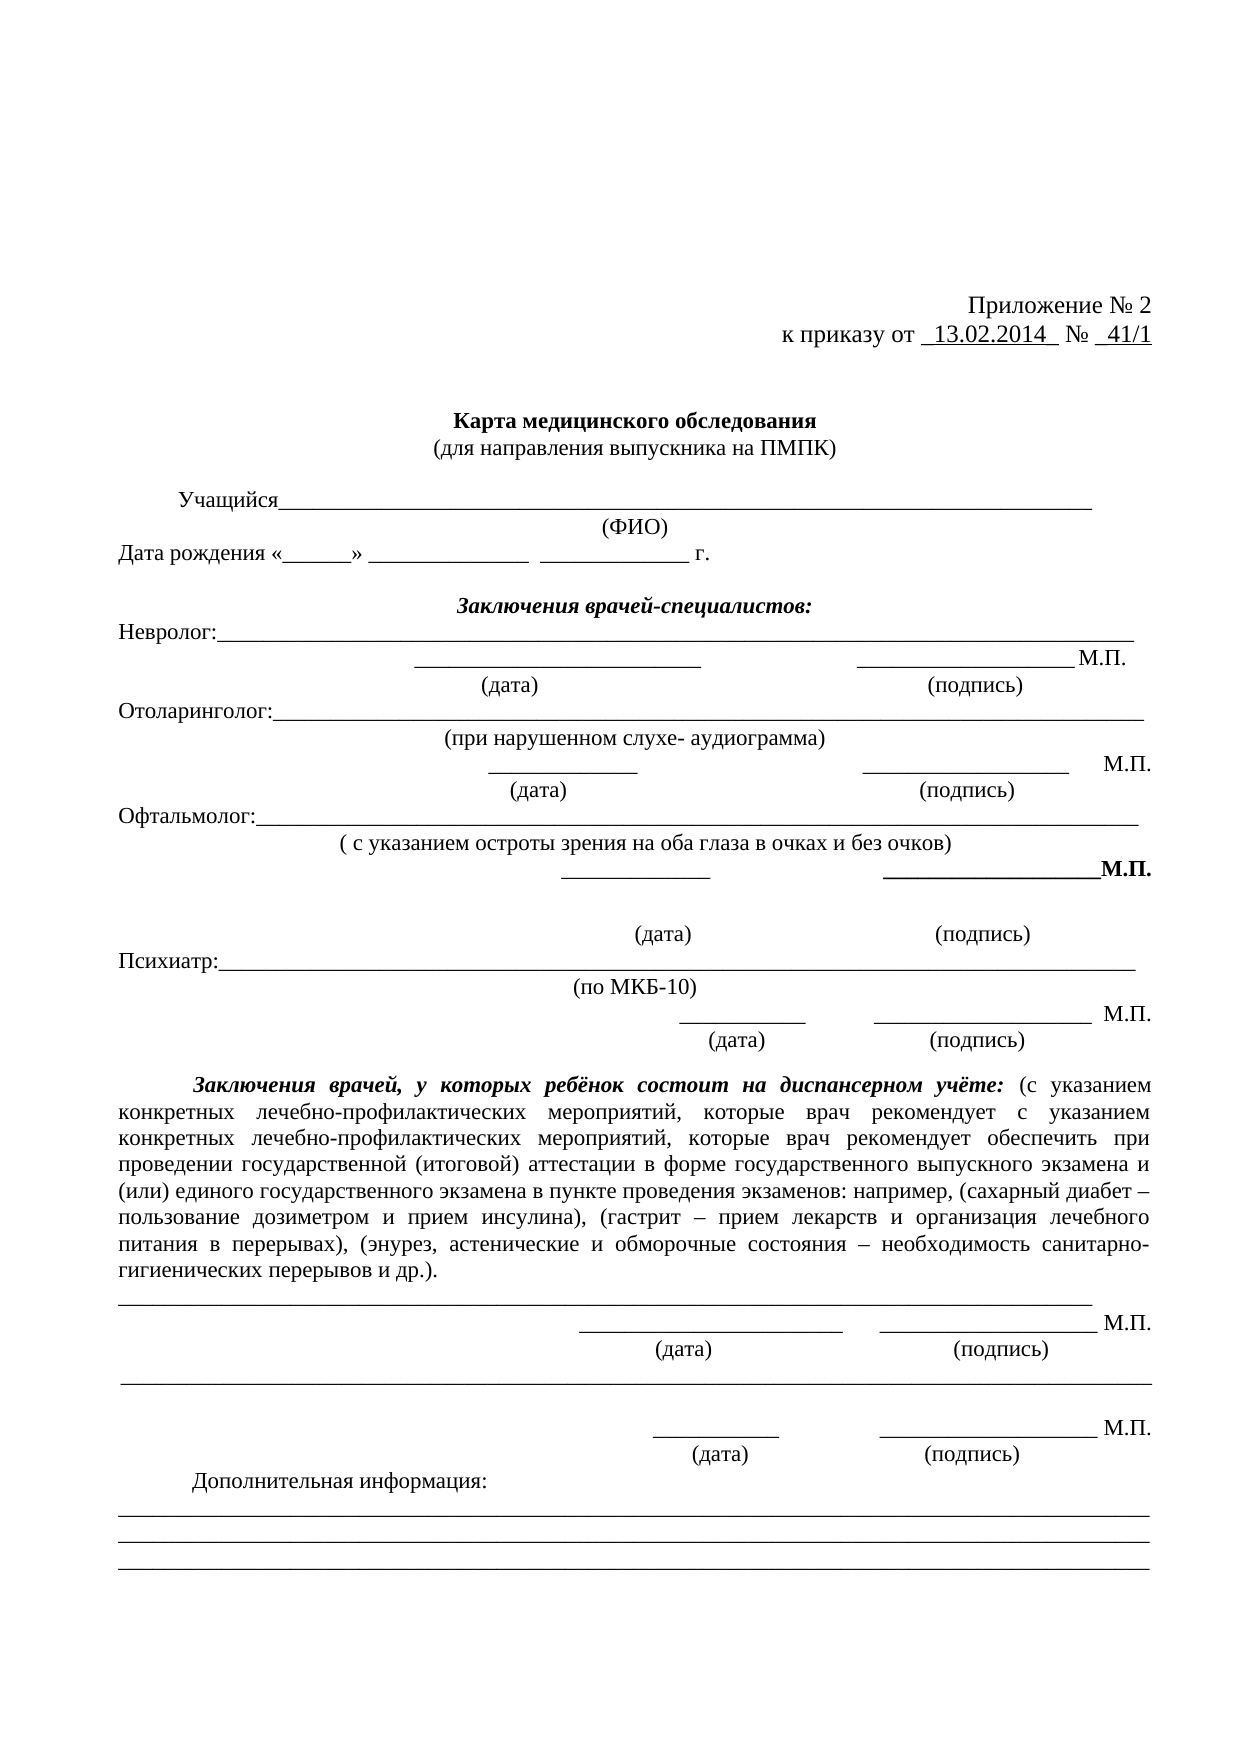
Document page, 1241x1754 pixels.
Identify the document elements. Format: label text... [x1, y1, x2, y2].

text (для направления выпускника на ПМПК) [118, 434, 1152, 460]
text _____________ ___________________М.П. [118, 855, 1152, 882]
text Невролог:________________________________________________________________________________ [118, 618, 1152, 644]
text Приложение № 2 [62, 290, 1152, 319]
text Отоларинголог:____________________________________________________________________________ [118, 697, 1152, 723]
text _____________ __________________ М.П. [118, 750, 1152, 776]
text (дата) (подпись) [561, 1440, 1152, 1467]
text Психиатр:________________________________________________________________________________ [118, 947, 1152, 973]
text ___________ ___________________ М.П. [118, 999, 1152, 1026]
text (ФИО) [118, 513, 1152, 539]
text (по МКБ-10) [118, 973, 1152, 999]
text Карта медицинского обследования [118, 407, 1152, 434]
text (дата) (подпись) [118, 776, 1152, 803]
text ( с указанием остроты зрения на оба глаза в очках и без очков) [266, 829, 1152, 855]
text (дата) (подпись) [118, 671, 1152, 697]
text __________________________________________________________________________________________ [118, 1361, 1152, 1388]
text (дата) (подпись) [487, 921, 1152, 947]
text Дата рождения «______» ______________ _____________ г. [118, 539, 1152, 565]
text (дата) (подпись) [708, 1026, 1152, 1052]
text ___________ ___________________ М.П. [118, 1414, 1152, 1440]
text _________________________ ___________________ М.П. [118, 644, 1152, 671]
text _____________________________________________________________________________________ [118, 1282, 1152, 1309]
text (при нарушенном слухе- аудиограмма) [118, 723, 1152, 750]
text Учащийся_______________________________________________________________________ [118, 486, 1152, 513]
text Заключения врачей-специалистов: [118, 592, 1152, 618]
text Офтальмолог:_____________________________________________________________________________ [118, 803, 1152, 829]
text к приказу от _13.02.2014_ № _41/1 [62, 319, 1152, 347]
text (дата) (подпись) [118, 1335, 1152, 1361]
text _______________________ ___________________ М.П. [118, 1309, 1152, 1335]
text Заключения врачей, у которых ребёнок состоит на диспансерном учёте: (с указанием конкретных лечебно-профилактических мероприятий, которые врач рекомендует с указанием конкретных лечебно-профилактических мероприятий, которые врач рекомендует обеспечить при проведении государственной (итоговой) аттестации в форме государственного выпускного экзамена и (или) единого государственного экзамена в пункте проведения экзаменов: например, (сахарный диабет – пользование дозиметром и прием инсулина), (гастрит – прием лекарств и организация лечебного питания в перерывах), (энурез, астенические и обморочные состояния – необходимость санитарно-гигиенических перерывов и др.). [118, 1071, 1152, 1282]
text Дополнительная информация: ______________________________________________________________________________________________________________________________________________________________________________________________________________________________________________________________________________ [118, 1467, 1152, 1572]
